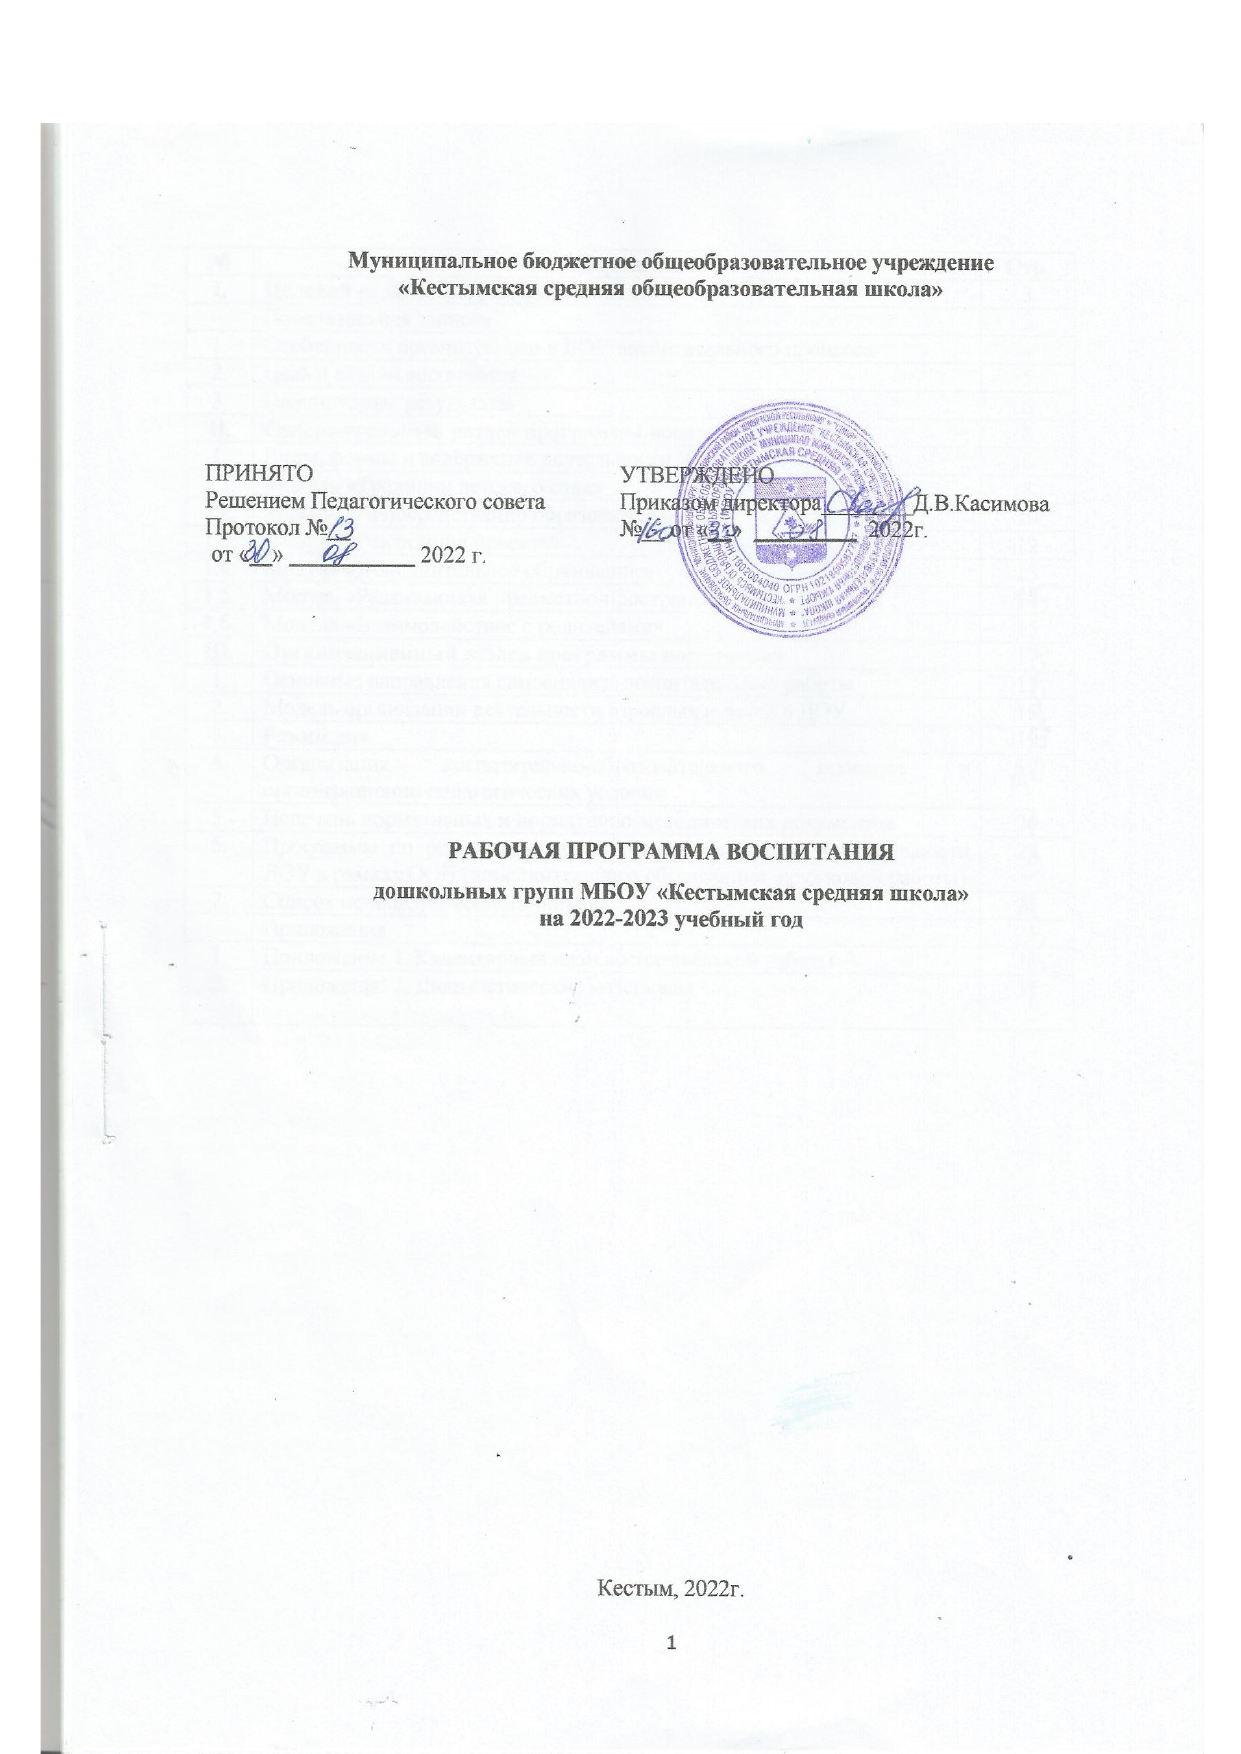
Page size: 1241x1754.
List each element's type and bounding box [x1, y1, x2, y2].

picture [40, 123, 1205, 1754]
